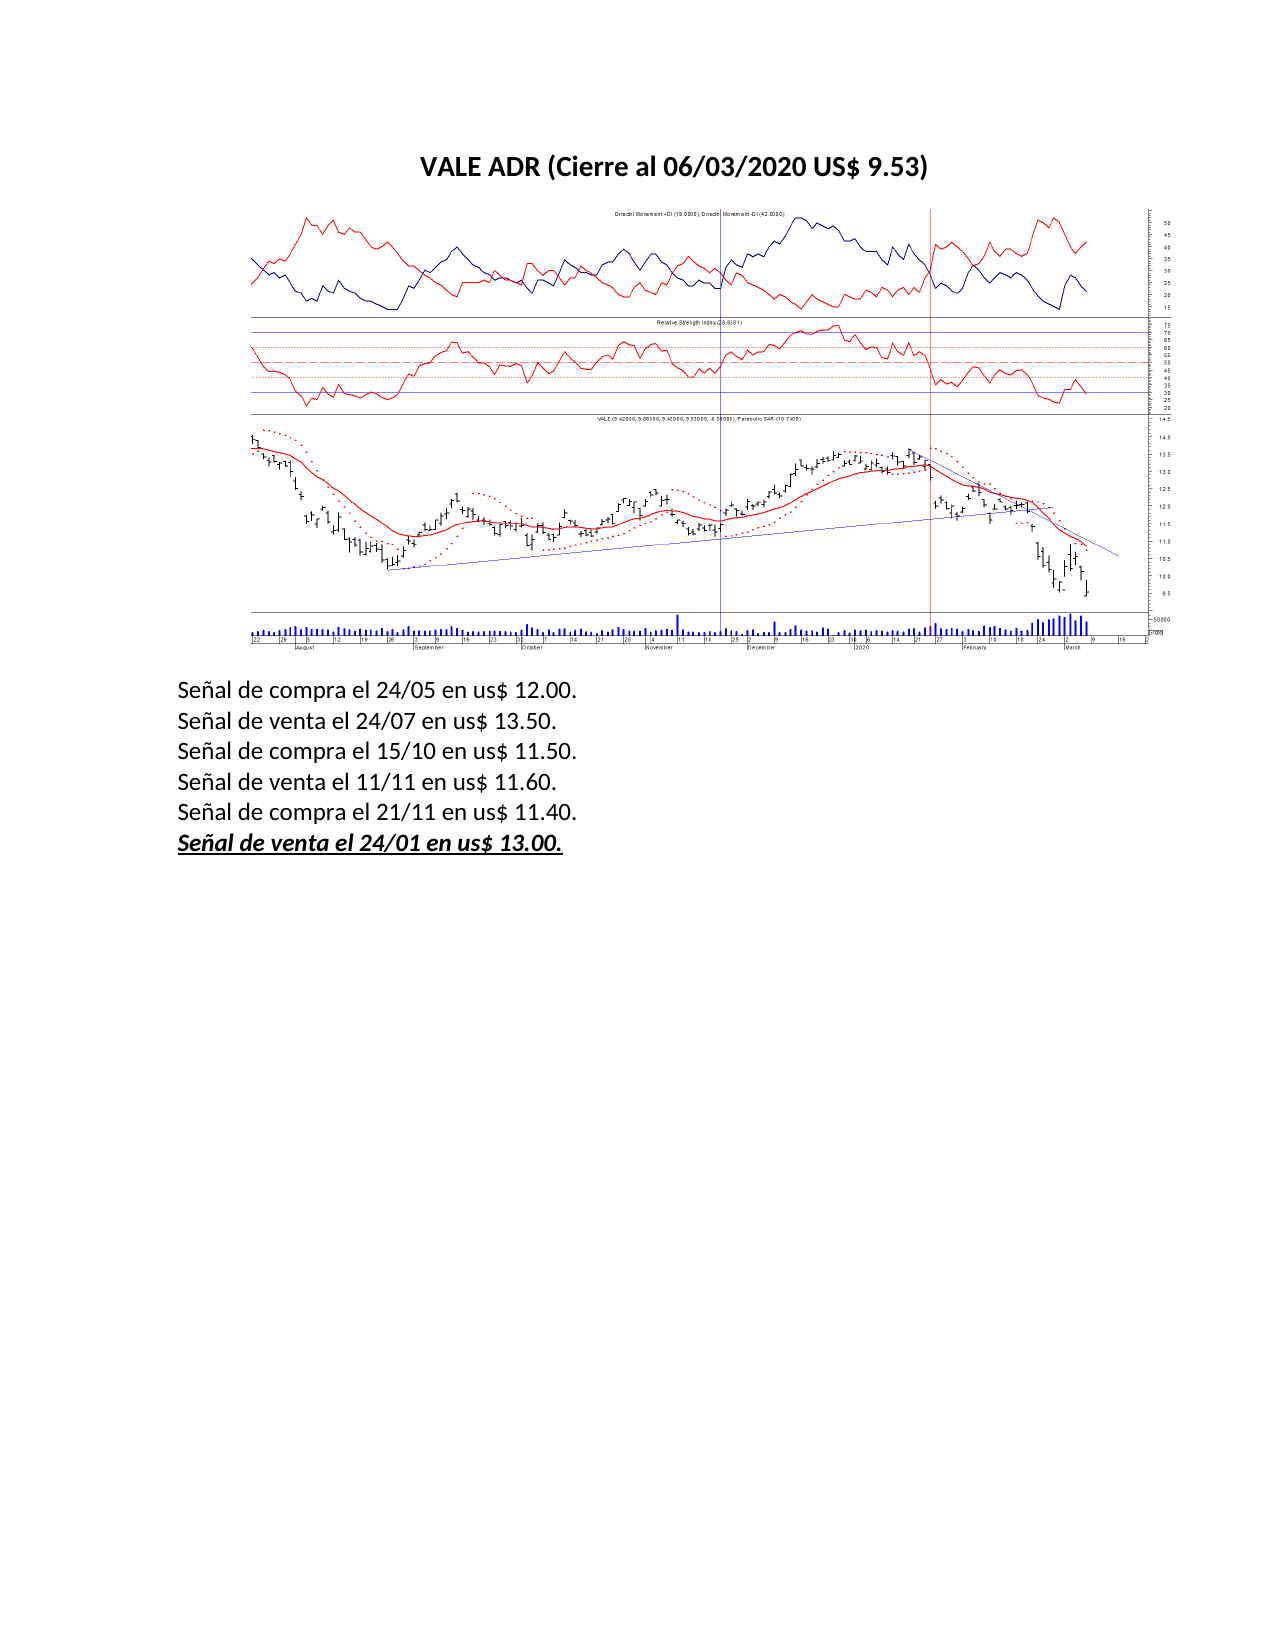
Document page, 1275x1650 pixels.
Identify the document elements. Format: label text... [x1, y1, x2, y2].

text Señal de compra el 24/05 en us$ 12.00. [177, 674, 1098, 705]
picture [251, 209, 1172, 650]
text Señal de venta el 11/11 en us$ 11.60. [177, 766, 1098, 796]
text Señal de compra el 21/11 en us$ 11.40. [177, 796, 1098, 827]
text Señal de compra el 15/10 en us$ 11.50. [177, 735, 1098, 766]
text Señal de venta el 24/07 en us$ 13.50. [177, 705, 1098, 735]
text VALE ADR (Cierre al 06/03/2020 US$ 9.53) [177, 148, 1098, 183]
text Señal de venta el 24/01 en us$ 13.00. [177, 827, 1098, 857]
